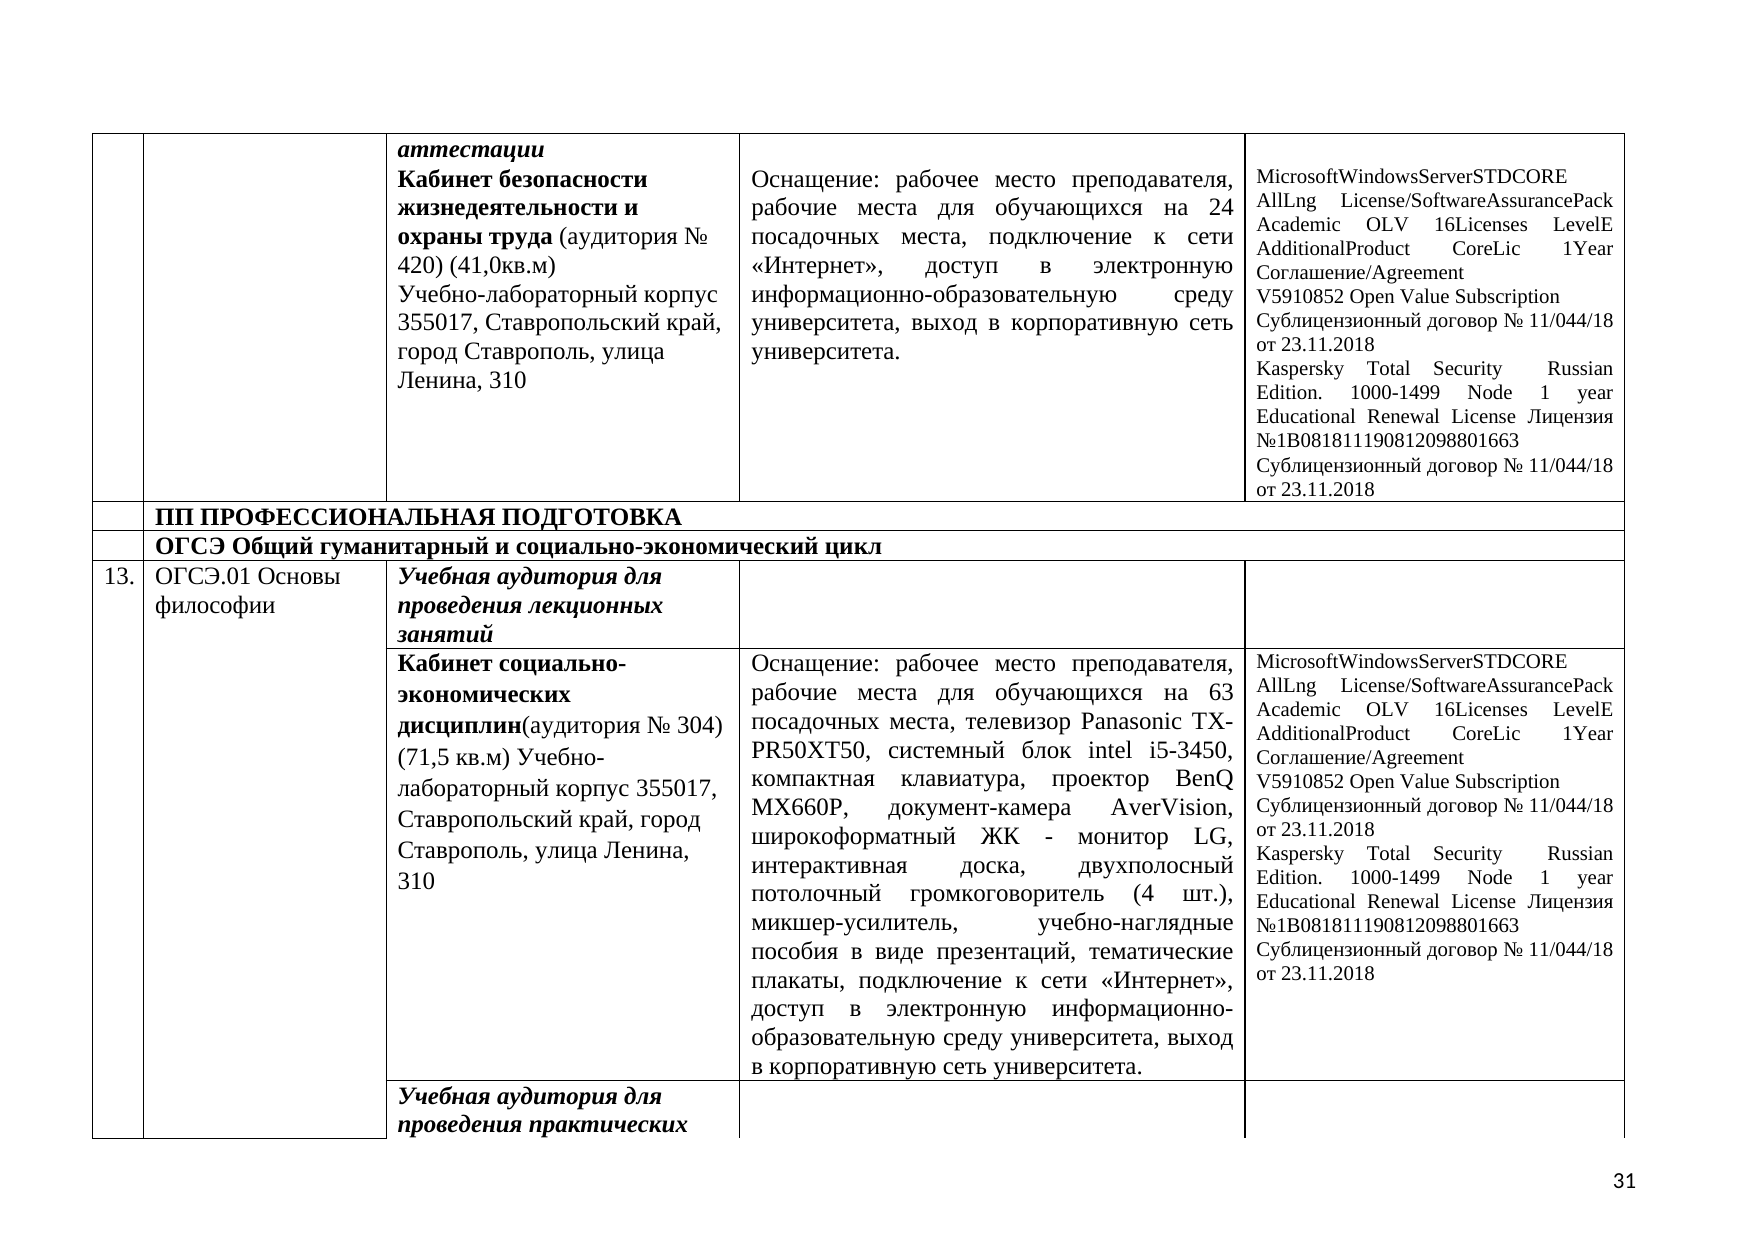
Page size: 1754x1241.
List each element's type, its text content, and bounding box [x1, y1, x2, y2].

table_cell [740, 561, 1244, 647]
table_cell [387, 163, 739, 501]
table_cell [1246, 134, 1624, 163]
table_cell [387, 134, 739, 163]
table_cell [740, 1081, 1244, 1138]
table_cell [1246, 561, 1624, 647]
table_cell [740, 649, 1244, 1080]
table_cell ПП ПРОФЕССИОНАЛЬНАЯ ПОДГОТОВКА [144, 502, 1624, 530]
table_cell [387, 649, 739, 1080]
table_cell Учебная аудитория для проведения лекционных занятий [387, 561, 739, 647]
table_cell [93, 531, 143, 560]
table_cell [93, 561, 143, 1138]
table_cell ОГСЭ.01 Основы философии [144, 561, 386, 1138]
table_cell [1246, 163, 1624, 501]
table_cell [93, 502, 143, 530]
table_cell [387, 1081, 739, 1138]
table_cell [740, 163, 1244, 501]
table_cell ОГСЭ Общий гуманитарный и социально-экономический цикл [144, 531, 1624, 560]
table_cell [1246, 1081, 1624, 1138]
table_cell [740, 134, 1244, 163]
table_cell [1246, 649, 1624, 1080]
